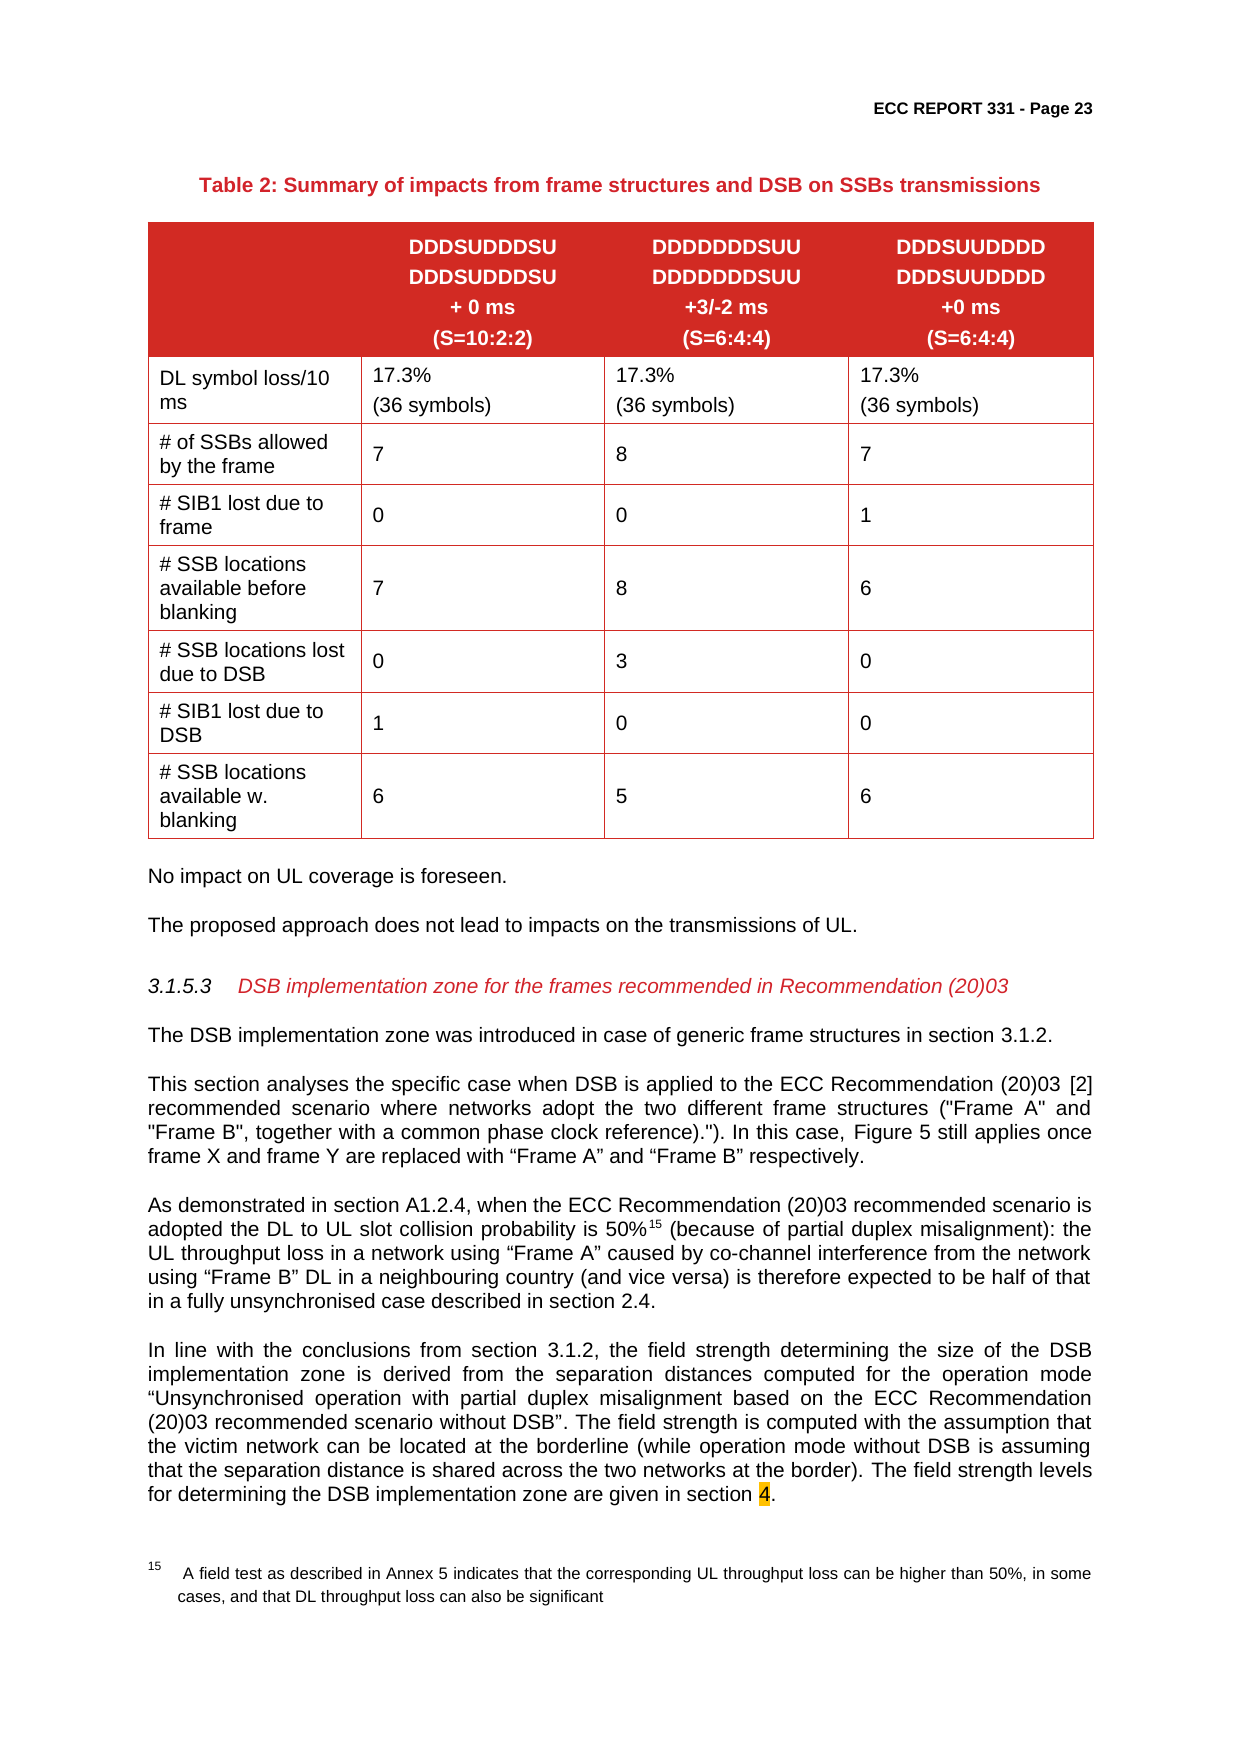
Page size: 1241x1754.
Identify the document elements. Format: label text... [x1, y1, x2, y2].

text As demonstrated in section A1.2.4, when the ECC Recommendation (20)03 recommended scenario is adopted the DL to UL slot collision probability is 50% (because of partial duplex misalignment): the UL throughput loss in a network using “Frame A” caused by co-channel interference from the network using “Frame B” DL in a neighbouring country (and vice versa) is therefore expected to be half of that in a fully unsynchronised case described in section 2.4. [148, 1193, 1093, 1313]
table_cell 8 [605, 546, 848, 630]
table_cell 0 [362, 631, 604, 692]
table_cell # SSB locations available w. blanking [149, 754, 361, 838]
table_header DDDDDDDSUU DDDDDDDSUU +3/-2 ms (S=6:4:4) [605, 223, 848, 356]
table_header DDDSUDDDSU DDDSUDDDSU + 0 ms (S=10:2:2) [362, 223, 604, 356]
table_cell 6 [849, 546, 1093, 630]
table_cell 0 [849, 693, 1093, 753]
table_cell 0 [849, 631, 1093, 692]
table_header [149, 223, 361, 356]
subtitle DSB implementation zone for the frames recommended in Recommendation (20)03 [148, 974, 1093, 998]
table_cell # of SSBs allowed by the frame [149, 424, 361, 484]
text This section analyses the specific case when DSB is applied to the ECC Recommendation (20)03 [2] recommended scenario where networks adopt the two different frame structures ("Frame A" and "Frame B", together with a common phase clock reference)."). In this case, Figure 5 still applies once frame X and frame Y are replaced with “Frame A” and “Frame B” respectively. [148, 1072, 1093, 1168]
table_cell 1 [362, 693, 604, 753]
text In line with the conclusions from section 3.1.2, the field strength determining the size of the DSB implementation zone is derived from the separation distances computed for the operation mode “Unsynchronised operation with partial duplex misalignment based on the ECC Recommendation (20)03 recommended scenario without DSB”. The field strength is computed with the assumption that the victim network can be located at the borderline (while operation mode without DSB is assuming that the separation distance is shared across the two networks at the border). The field strength levels for determining the DSB implementation zone are given in section 4. [148, 1338, 1093, 1506]
table_cell # SSB locations available before blanking [149, 546, 361, 630]
table_cell DL symbol loss/10 ms [149, 357, 361, 423]
table_cell 8 [605, 424, 848, 484]
table_cell 7 [362, 546, 604, 630]
text Table 2: Summary of impacts from frame structures and DSB on SSBs transmissions [148, 173, 1093, 197]
table_cell 0 [362, 485, 604, 545]
table_cell # SIB1 lost due to DSB [149, 693, 361, 753]
table_cell 7 [849, 424, 1093, 484]
table_cell 7 [362, 424, 604, 484]
table_cell 17.3% (36 symbols) [849, 357, 1093, 423]
text The DSB implementation zone was introduced in case of generic frame structures in section 3.1.2. [148, 1023, 1093, 1047]
table_cell 1 [849, 485, 1093, 545]
table_cell 17.3% (36 symbols) [362, 357, 604, 423]
text The proposed approach does not lead to impacts on the transmissions of UL. [148, 913, 1093, 937]
text No impact on UL coverage is foreseen. [148, 864, 1093, 888]
table_cell # SSB locations lost due to DSB [149, 631, 361, 692]
table_cell # SIB1 lost due to frame [149, 485, 361, 545]
table_cell 0 [605, 693, 848, 753]
table_cell 0 [605, 485, 848, 545]
table_cell 6 [849, 754, 1093, 838]
table_cell 5 [605, 754, 848, 838]
table_header DDDSUUDDDD DDDSUUDDDD +0 ms (S=6:4:4) [849, 223, 1093, 356]
table_cell 6 [362, 754, 604, 838]
table_cell 3 [605, 631, 848, 692]
table_cell 17.3% (36 symbols) [605, 357, 848, 423]
